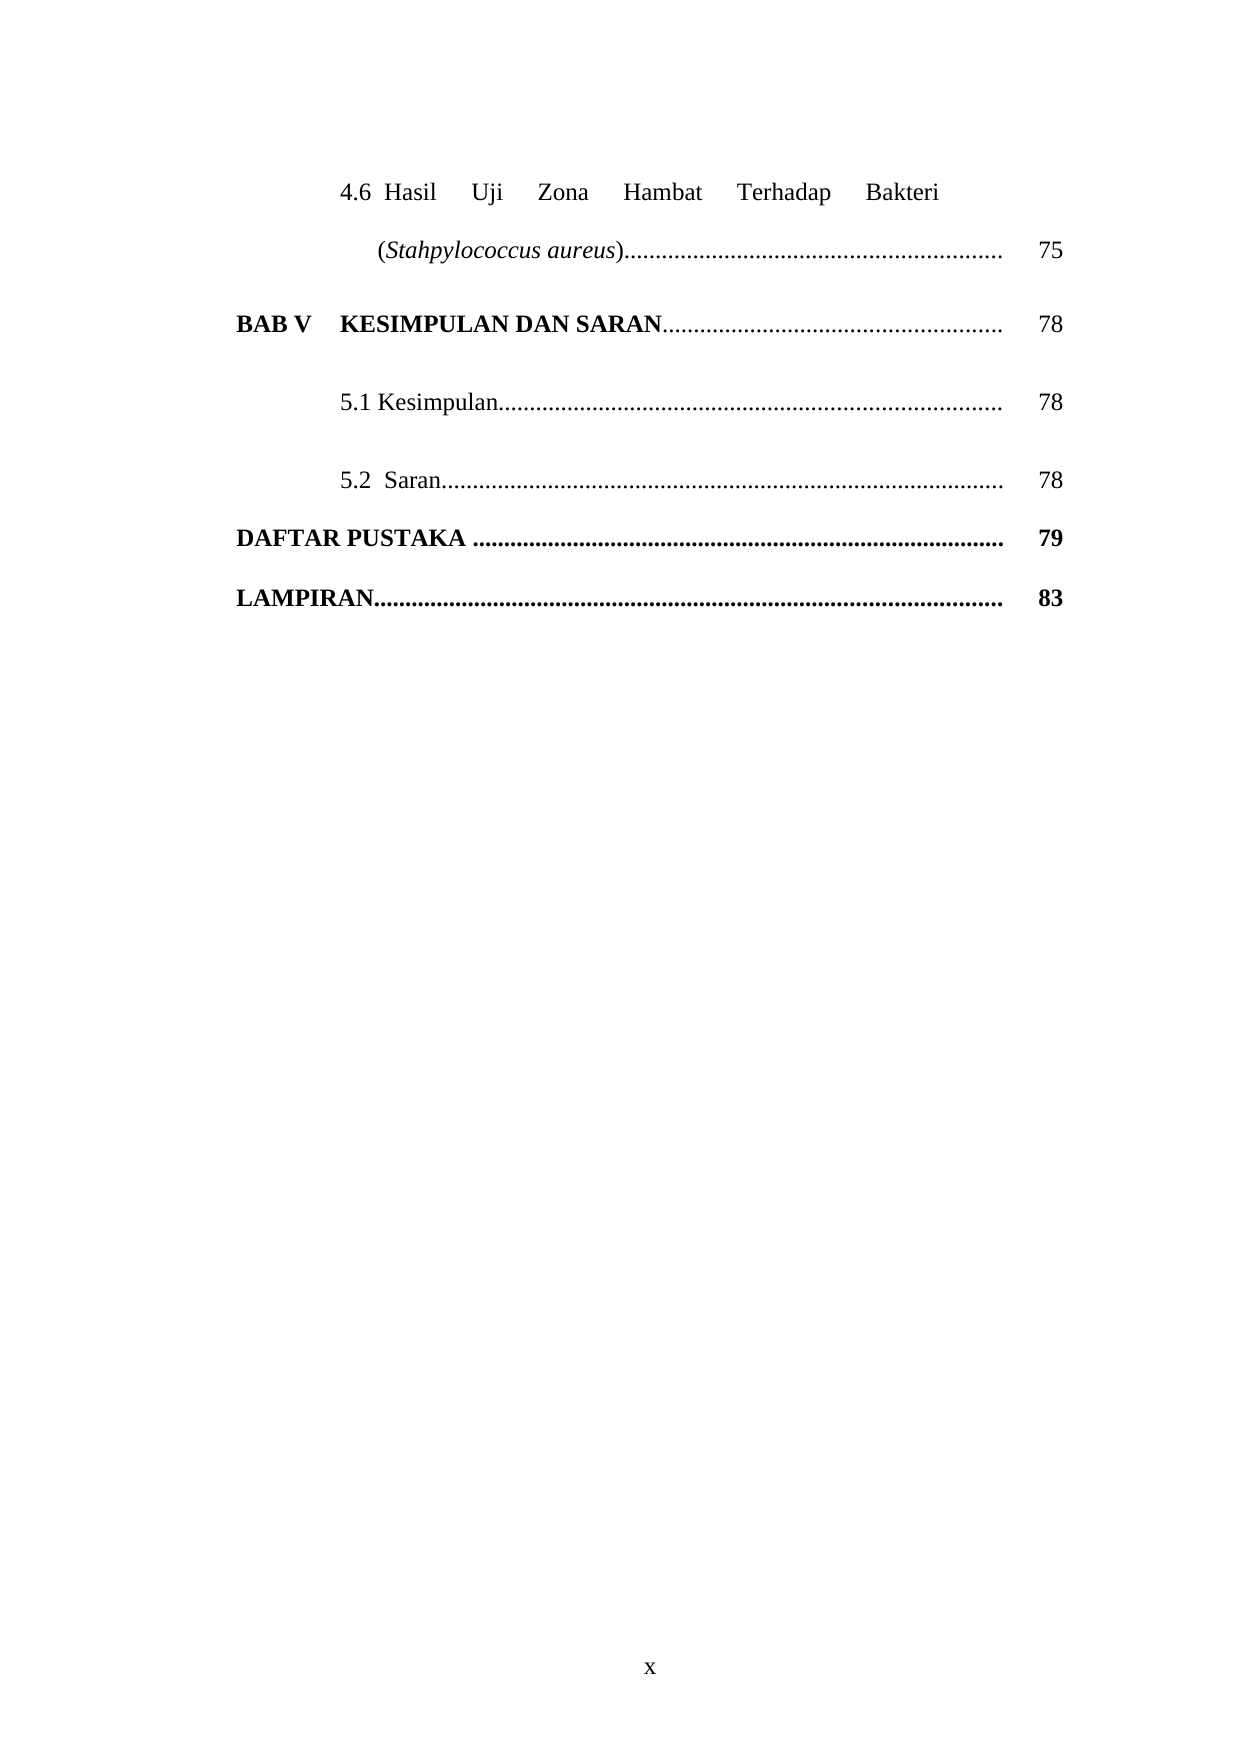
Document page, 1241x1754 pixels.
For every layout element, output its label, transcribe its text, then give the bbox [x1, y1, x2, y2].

list Hasil Uji Zona Hambat Terhadap Bakteri (Stahpylococcus aureus) 75 [340, 177, 939, 263]
text LAMPIRAN 83 [236, 583, 939, 612]
text BAB V KESIMPULAN DAN SARAN 78 [236, 309, 939, 338]
text 5.2 Saran 78 [340, 466, 939, 494]
text 5.1 Kesimpulan 78 [236, 387, 939, 416]
text DAFTAR PUSTAKA 79 [236, 523, 939, 552]
